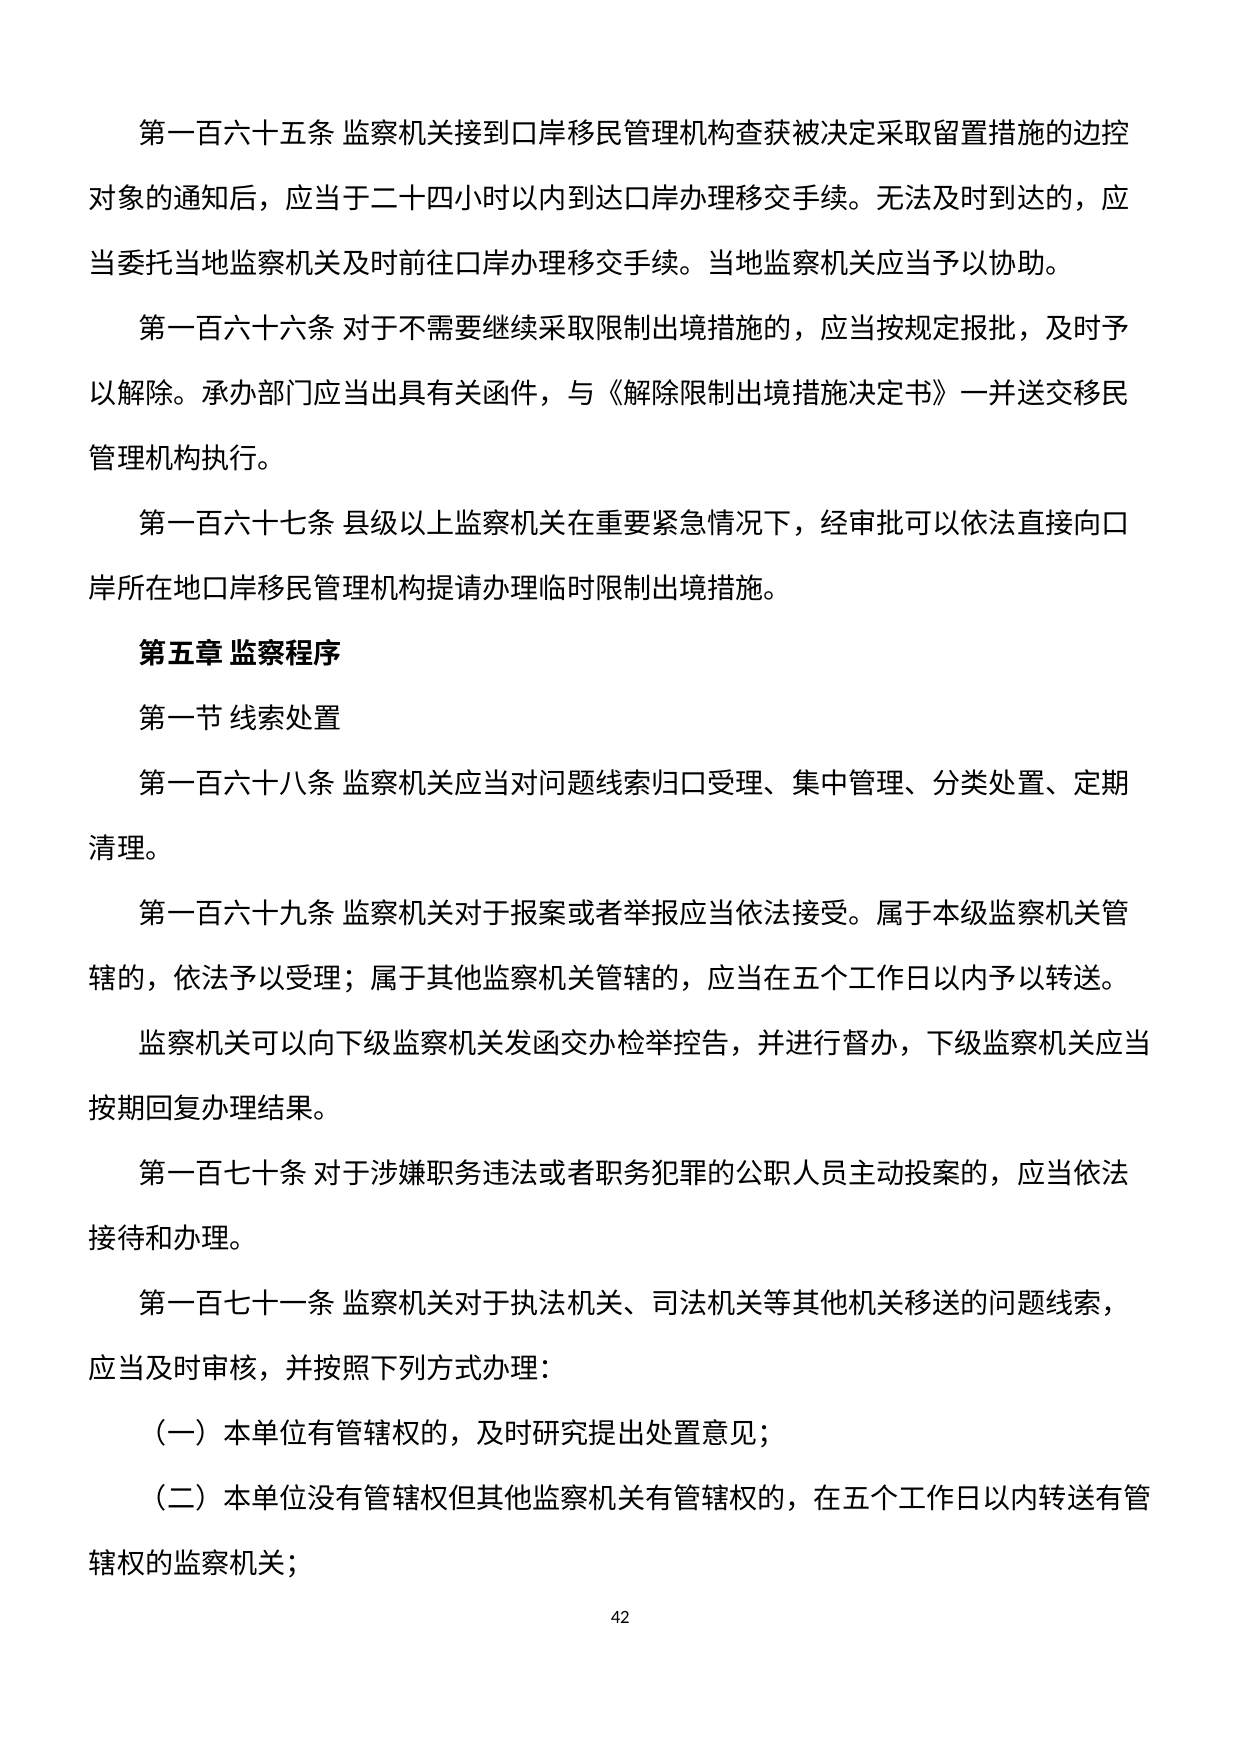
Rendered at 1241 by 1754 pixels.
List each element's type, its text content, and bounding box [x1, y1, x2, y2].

text 第一百七十条 对于涉嫌职务违法或者职务犯罪的公职人员主动投案的，应当依法接待和办理。 [89, 1139, 1152, 1269]
text 第一百六十七条 县级以上监察机关在重要紧急情况下，经审批可以依法直接向口岸所在地口岸移民管理机构提请办理临时限制出境措施。 [89, 489, 1152, 619]
text 监察机关可以向下级监察机关发函交办检举控告，并进行督办，下级监察机关应当按期回复办理结果。 [89, 1009, 1152, 1139]
text 第五章 监察程序 [89, 619, 1152, 684]
text 第一百六十五条 监察机关接到口岸移民管理机构查获被决定采取留置措施的边控对象的通知后，应当于二十四小时以内到达口岸办理移交手续。无法及时到达的，应当委托当地监察机关及时前往口岸办理移交手续。当地监察机关应当予以协助。 [89, 99, 1152, 294]
text （二）本单位没有管辖权但其他监察机关有管辖权的，在五个工作日以内转送有管辖权的监察机关； [89, 1464, 1152, 1594]
text 第一百七十一条 监察机关对于执法机关、司法机关等其他机关移送的问题线索，应当及时审核，并按照下列方式办理： [89, 1269, 1152, 1399]
text 第一百六十九条 监察机关对于报案或者举报应当依法接受。属于本级监察机关管辖的，依法予以受理；属于其他监察机关管辖的，应当在五个工作日以内予以转送。 [89, 879, 1152, 1009]
text （一）本单位有管辖权的，及时研究提出处置意见； [89, 1399, 1152, 1464]
text 第一百六十六条 对于不需要继续采取限制出境措施的，应当按规定报批，及时予以解除。承办部门应当出具有关函件，与《解除限制出境措施决定书》一并送交移民管理机构执行。 [89, 294, 1152, 489]
text 第一节 线索处置 [89, 684, 1152, 749]
text 第一百六十八条 监察机关应当对问题线索归口受理、集中管理、分类处置、定期清理。 [89, 749, 1152, 879]
